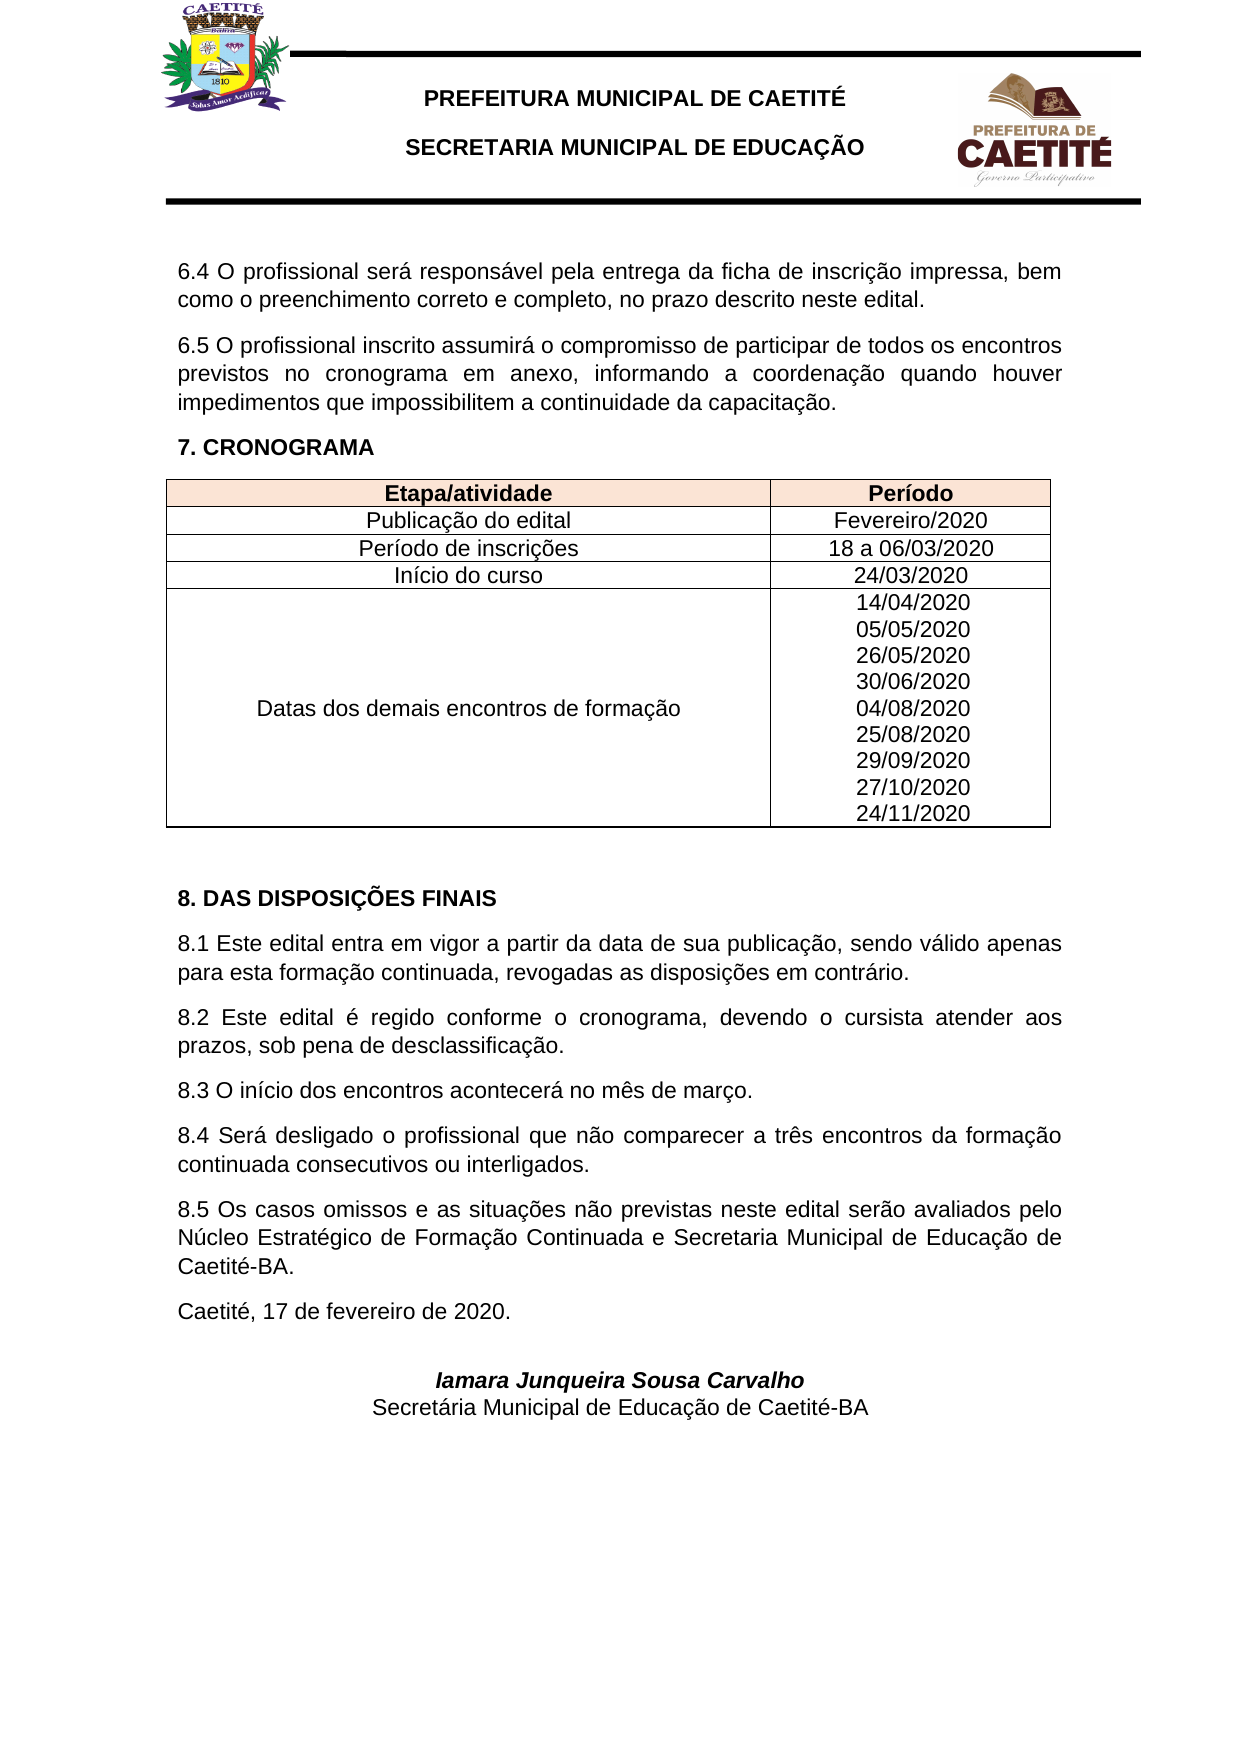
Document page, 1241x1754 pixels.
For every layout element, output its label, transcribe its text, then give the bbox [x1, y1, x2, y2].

text 6.4 O profissional será responsável pela entrega da ficha de inscrição impressa, bem como o preenchimento correto e completo, no prazo descrito neste edital. [177, 258, 1063, 313]
table_cell Fevereiro/2020 [771, 507, 1050, 533]
table_cell Início do curso [167, 562, 770, 588]
text 6.5 O profissional inscrito assumirá o compromisso de participar de todos os encontros previstos no cronograma em anexo, informando a coordenação quando houver impedimentos que impossibilitem a continuidade da capacitação. [177, 332, 1063, 415]
table_cell 24/03/2020 [771, 562, 1050, 588]
text 8.5 Os casos omissos e as situações não previstas neste edital serão avaliados pelo Núcleo Estratégico de Formação Continuada e Secretaria Municipal de Educação de Caetité-BA. [177, 1196, 1063, 1279]
text 8.3 O início dos encontros acontecerá no mês de março. [177, 1077, 1063, 1103]
text Iamara Junqueira Sousa Carvalho [177, 1367, 1063, 1394]
table_cell Datas dos demais encontros de formação [167, 589, 770, 826]
table_header Período [771, 480, 1050, 506]
text 8.1 Este edital entra em vigor a partir da data de sua publicação, sendo válido apenas para esta formação continuada, revogadas as disposições em contrário. [177, 930, 1063, 985]
text Caetité, 17 de fevereiro de 2020. [177, 1298, 1063, 1324]
table_cell Período de inscrições [167, 535, 770, 561]
text Secretária Municipal de Educação de Caetité-BA [177, 1394, 1063, 1420]
text 8. DAS DISPOSIÇÕES FINAIS [177, 885, 1063, 911]
text 8.2 Este edital é regido conforme o cronograma, devendo o cursista atender aos prazos, sob pena de desclassificação. [177, 1004, 1063, 1058]
text 7. CRONOGRAMA [177, 433, 1063, 460]
table_cell 14/04/2020 05/05/2020 26/05/2020 30/06/2020 04/08/2020 25/08/2020 29/09/2020 27/10/2020 24/11/2020 [771, 589, 1050, 826]
table_header Etapa/atividade [167, 480, 770, 506]
text 8.4 Será desligado o profissional que não comparecer a três encontros da formação continuada consecutivos ou interligados. [177, 1122, 1063, 1177]
table_cell 18 a 06/03/2020 [771, 535, 1050, 561]
table_cell Publicação do edital [167, 507, 770, 533]
